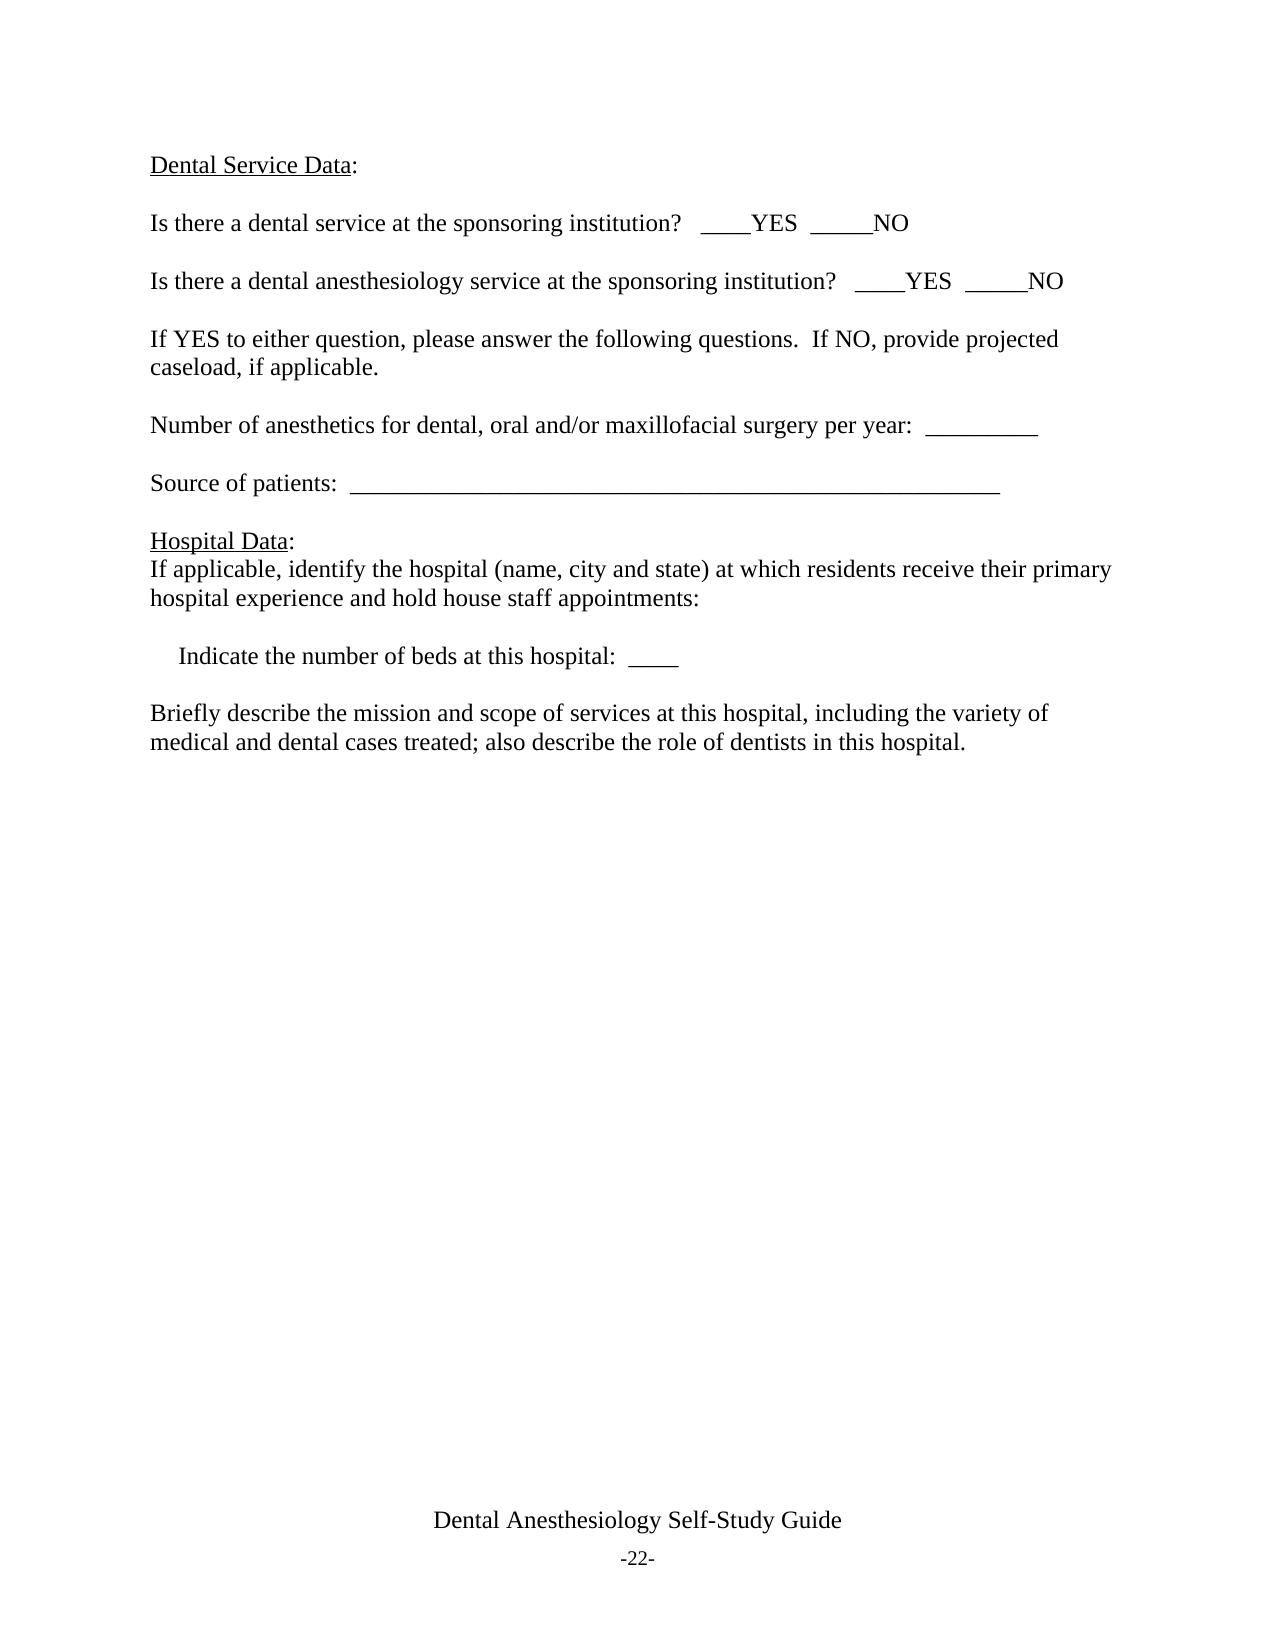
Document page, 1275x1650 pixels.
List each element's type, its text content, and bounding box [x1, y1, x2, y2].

text Hospital Data: [150, 526, 1125, 554]
text Is there a dental anesthesiology service at the sponsoring institution? ____YES _____NO [150, 266, 1125, 294]
text If applicable, identify the hospital (name, city and state) at which residents receive their primary hospital experience and hold house staff appointments: [150, 554, 1125, 612]
text If YES to either question, please answer the following questions. If NO, provide projected caseload, if applicable. [150, 324, 1125, 381]
subtitle Indicate the number of beds at this hospital: ____ [28, 641, 1125, 669]
text Briefly describe the mission and scope of services at this hospital, including the variety of medical and dental cases treated; also describe the role of dentists in this hospital. [150, 698, 1125, 756]
text Number of anesthetics for dental, oral and/or maxillofacial surgery per year: _________ [150, 410, 1125, 439]
text Is there a dental service at the sponsoring institution? ____YES _____NO [150, 208, 1125, 237]
text Source of patients: ____________________________________________________ [150, 468, 1125, 497]
text Dental Service Data: [150, 150, 1125, 179]
